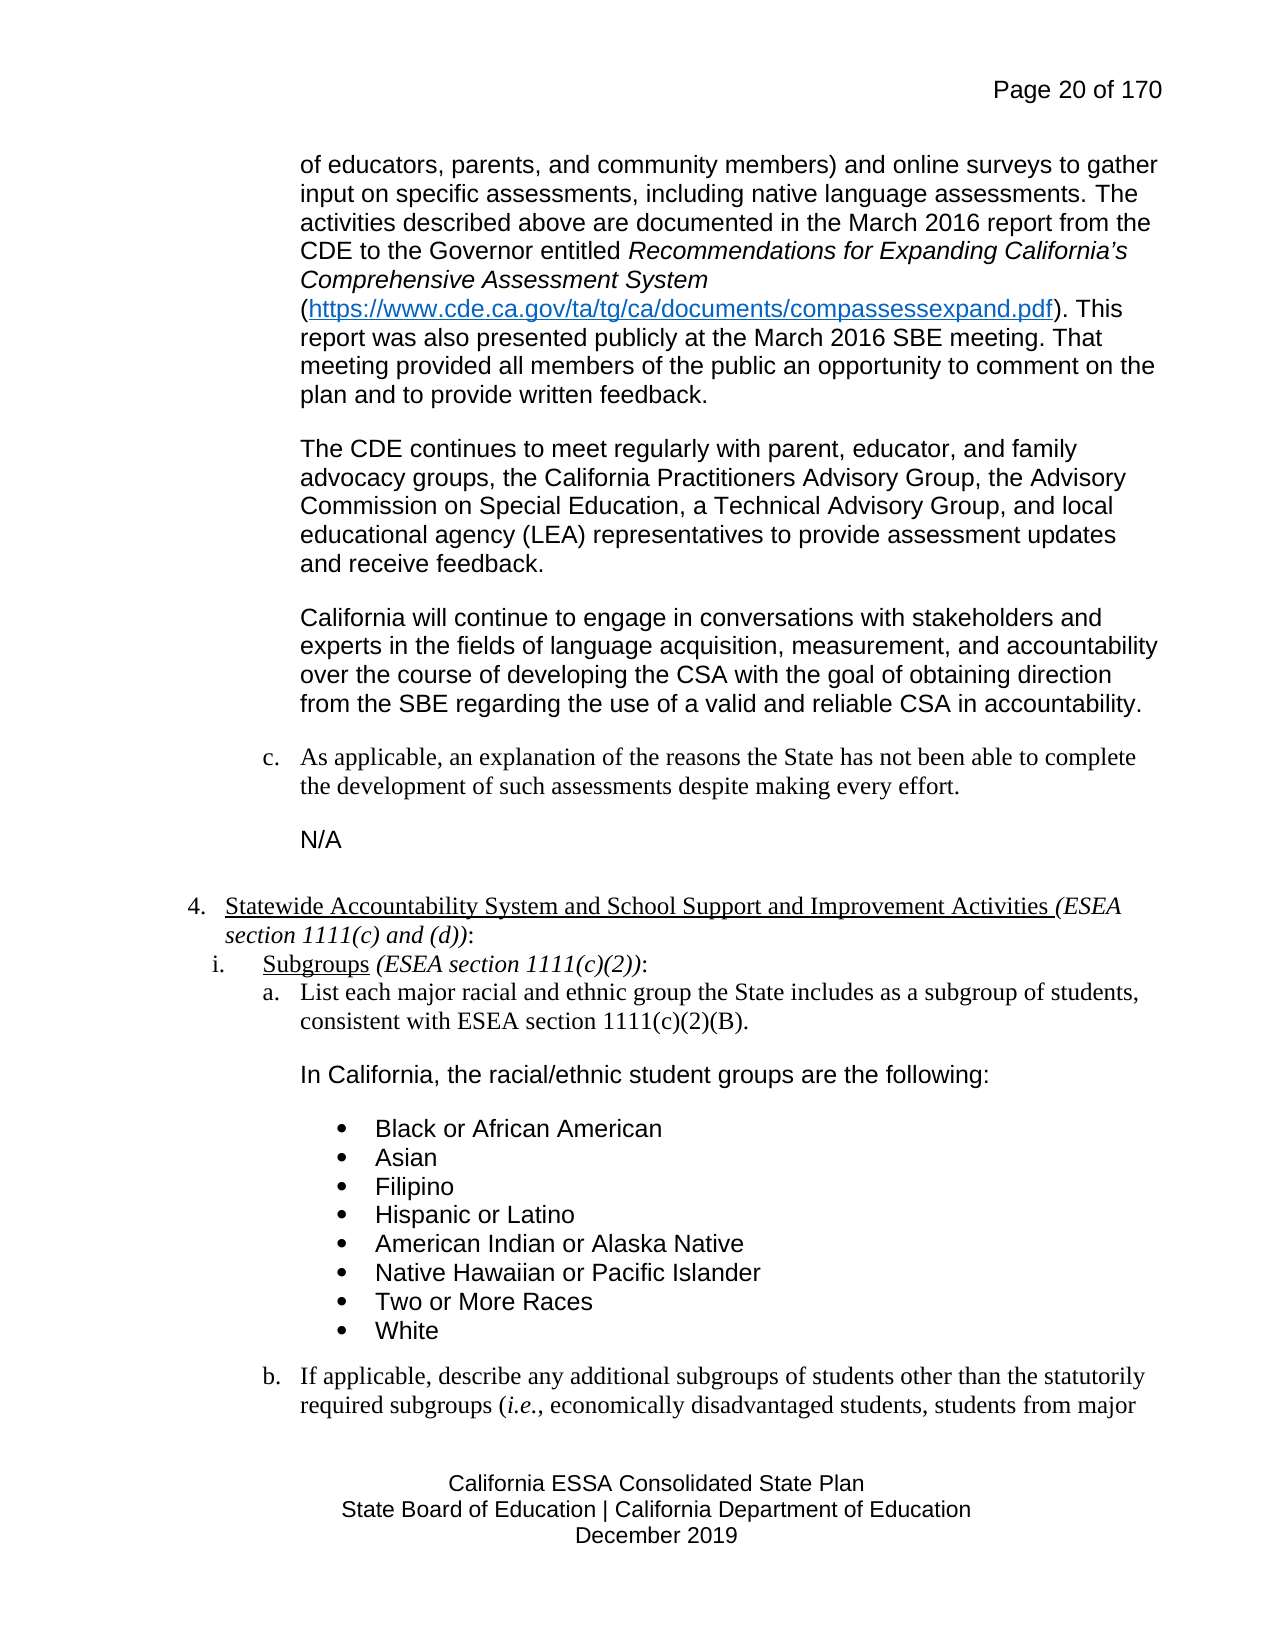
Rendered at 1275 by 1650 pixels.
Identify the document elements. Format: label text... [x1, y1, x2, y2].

text California will continue to engage in conversations with stakeholders and experts in the fields of language acquisition, measurement, and accountability over the course of developing the CSA with the goal of obtaining direction from the SBE regarding the use of a valid and reliable CSA in accountability. [300, 602, 1162, 717]
list Statewide Accountability System and School Support and Improvement Activities (ESEA section 1111(c) and (d)): [187, 891, 1162, 949]
list White [337, 1316, 1162, 1344]
list Subgroups (ESEA section 1111(c)(2)): [225, 949, 1162, 977]
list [262, 1361, 1162, 1419]
list List each major racial and ethnic group the State includes as a subgroup of students, consistent with ESEA section 1111(c)(2)(B). [262, 977, 1162, 1035]
list Filipino [337, 1171, 1162, 1200]
list Native Hawaiian or Pacific Islander [337, 1258, 1162, 1287]
text N/A [300, 825, 1162, 854]
list Hispanic or Latino [337, 1200, 1162, 1229]
list As applicable, an explanation of the reasons the State has not been able to complete the development of such assessments despite making every effort. [262, 742, 1162, 800]
text In California, the racial/ethnic student groups are the following: [300, 1060, 1162, 1089]
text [300, 150, 1162, 409]
text The CDE continues to meet regularly with parent, educator, and family advocacy groups, the California Practitioners Advisory Group, the Advisory Commission on Special Education, a Technical Advisory Group, and local educational agency (LEA) representatives to provide assessment updates and receive feedback. [300, 434, 1162, 577]
list Asian [337, 1143, 1162, 1171]
list Two or More Races [337, 1287, 1162, 1316]
list Black or African American [337, 1114, 1162, 1143]
list American Indian or Alaska Native [337, 1229, 1162, 1258]
